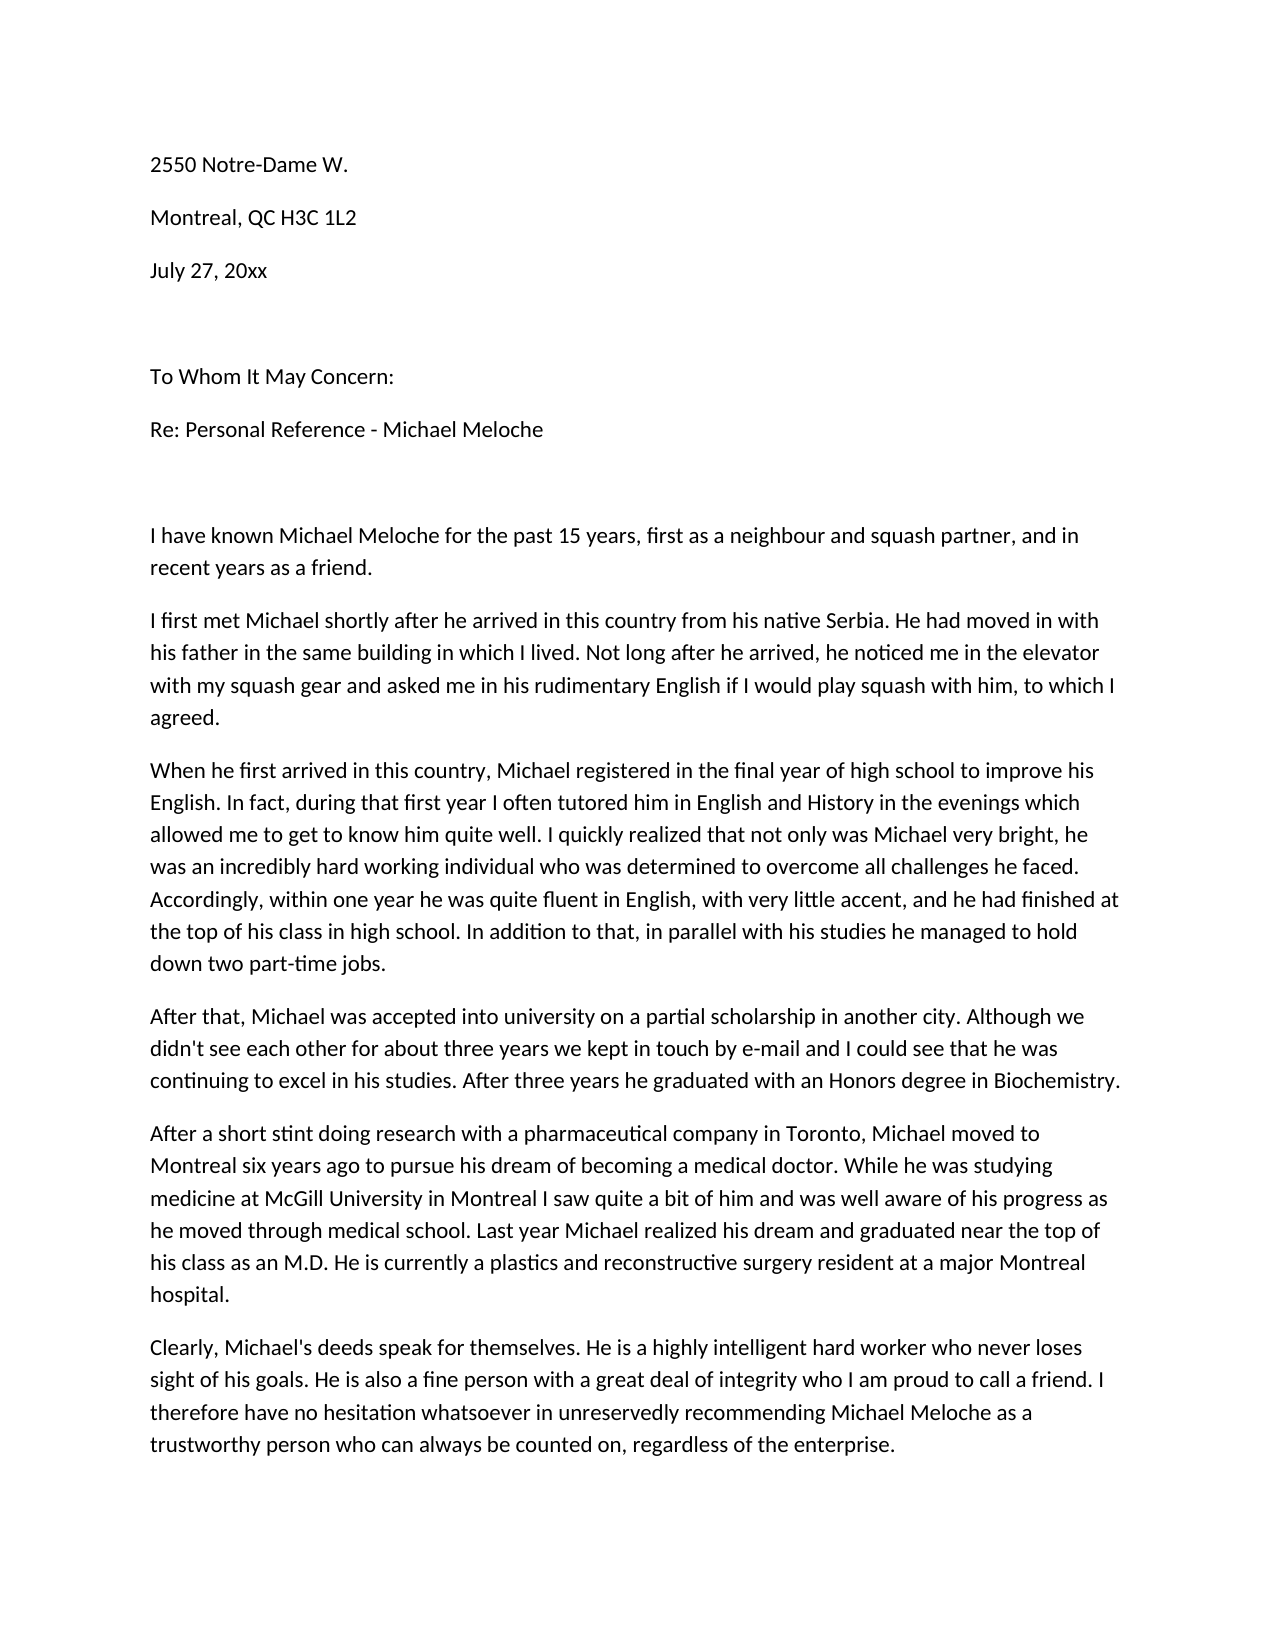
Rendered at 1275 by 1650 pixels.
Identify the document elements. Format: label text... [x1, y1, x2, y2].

text To Whom It May Concern: [150, 362, 1125, 390]
text I have known Michael Meloche for the past 15 years, first as a neighbour and squash partner, and in recent years as a friend. [150, 521, 1125, 581]
text Re: Personal Reference - Michael Meloche [150, 415, 1125, 443]
text 2550 Notre-Dame W. [150, 150, 1125, 178]
text After that, Michael was accepted into university on a partial scholarship in another city. Although we didn't see each other for about three years we kept in touch by e-mail and I could see that he was continuing to excel in his studies. After three years he graduated with an Honors degree in Biochemistry. [150, 1002, 1125, 1094]
text After a short stint doing research with a pharmaceutical company in Toronto, Michael moved to Montreal six years ago to pursue his dream of becoming a medical doctor. While he was studying medicine at McGill University in Montreal I saw quite a bit of him and was well aware of his progress as he moved through medical school. Last year Michael realized his dream and graduated near the top of his class as an M.D. He is currently a plastics and reconstructive surgery resident at a major Montreal hospital. [150, 1119, 1125, 1308]
text When he first arrived in this country, Michael registered in the final year of high school to improve his English. In fact, during that first year I often tutored him in English and History in the evenings which allowed me to get to know him quite well. I quickly realized that not only was Michael very bright, he was an incredibly hard working individual who was determined to overcome all challenges he faced. Accordingly, within one year he was quite fluent in English, with very little accent, and he had finished at the top of his class in high school. In addition to that, in parallel with his studies he managed to hold down two part-time jobs. [150, 756, 1125, 977]
text I first met Michael shortly after he arrived in this country from his native Serbia. He had moved in with his father in the same building in which I lived. Not long after he arrived, he noticed me in the elevator with my squash gear and asked me in his rudimentary English if I would play squash with him, to which I agreed. [150, 606, 1125, 731]
text July 27, 20xx [150, 256, 1125, 284]
text Montreal, QC H3C 1L2 [150, 203, 1125, 231]
text Clearly, Michael's deeds speak for themselves. He is a highly intelligent hard worker who never loses sight of his goals. He is also a fine person with a great deal of integrity who I am proud to call a friend. I therefore have no hesitation whatsoever in unreservedly recommending Michael Meloche as a trustworthy person who can always be counted on, regardless of the enterprise. [150, 1333, 1125, 1458]
